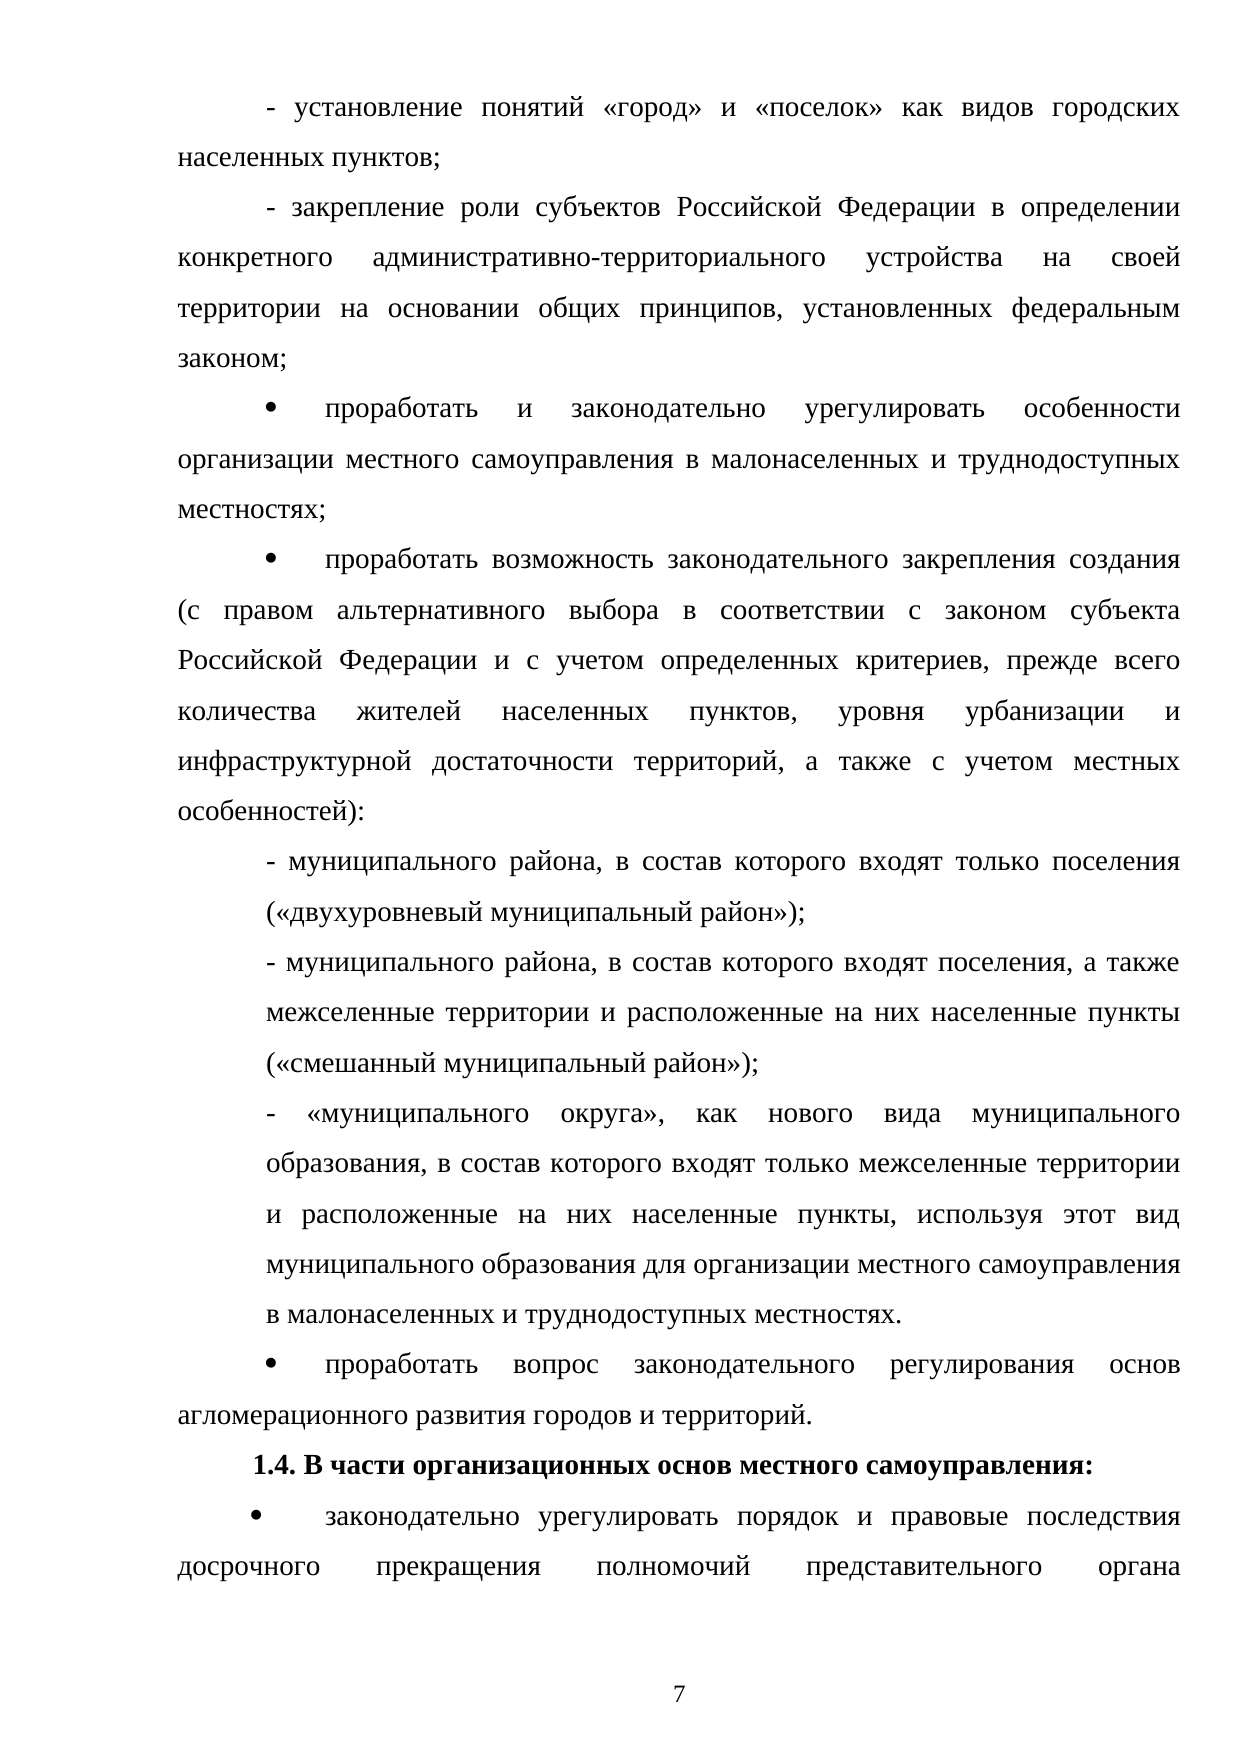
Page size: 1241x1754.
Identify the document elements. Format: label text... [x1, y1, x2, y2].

text 1.4. В части организационных основ местного самоуправления: [177, 1447, 1181, 1481]
list проработать и законодательно урегулировать особенности организации местного самоуправления в малонаселенных и труднодоступных местностях; [177, 391, 1181, 525]
text - закрепление роли субъектов Российской Федерации в определении конкретного административно-территориального устройства на своей территории на основании общих принципов, установленных федеральным законом; [177, 189, 1181, 374]
list - «муниципального округа», как нового вида муниципального образования, в состав которого входят только межселенные территории и расположенные на них населенные пункты, используя этот вид муниципального образования для организации местного самоуправления в малонаселенных и труднодоступных местностях. [266, 1095, 1181, 1330]
list проработать вопрос законодательного регулирования основ агломерационного развития городов и территорий. [177, 1347, 1181, 1431]
list проработать возможность законодательного закрепления создания (с правом альтернативного выбора в соответствии с законом субъекта Российской Федерации и с учетом определенных критериев, прежде всего количества жителей населенных пунктов, уровня урбанизации и инфраструктурной достаточности территорий, а также с учетом местных особенностей): [177, 542, 1181, 827]
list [177, 1498, 1181, 1582]
text - установление понятий «город» и «поселок» как видов городских населенных пунктов; [177, 89, 1181, 172]
list - муниципального района, в состав которого входят только поселения («двухуровневый муниципальный район»); [266, 843, 1181, 927]
list - муниципального района, в состав которого входят поселения, а также межселенные территории и расположенные на них населенные пункты («смешанный муниципальный район»); [266, 944, 1181, 1078]
